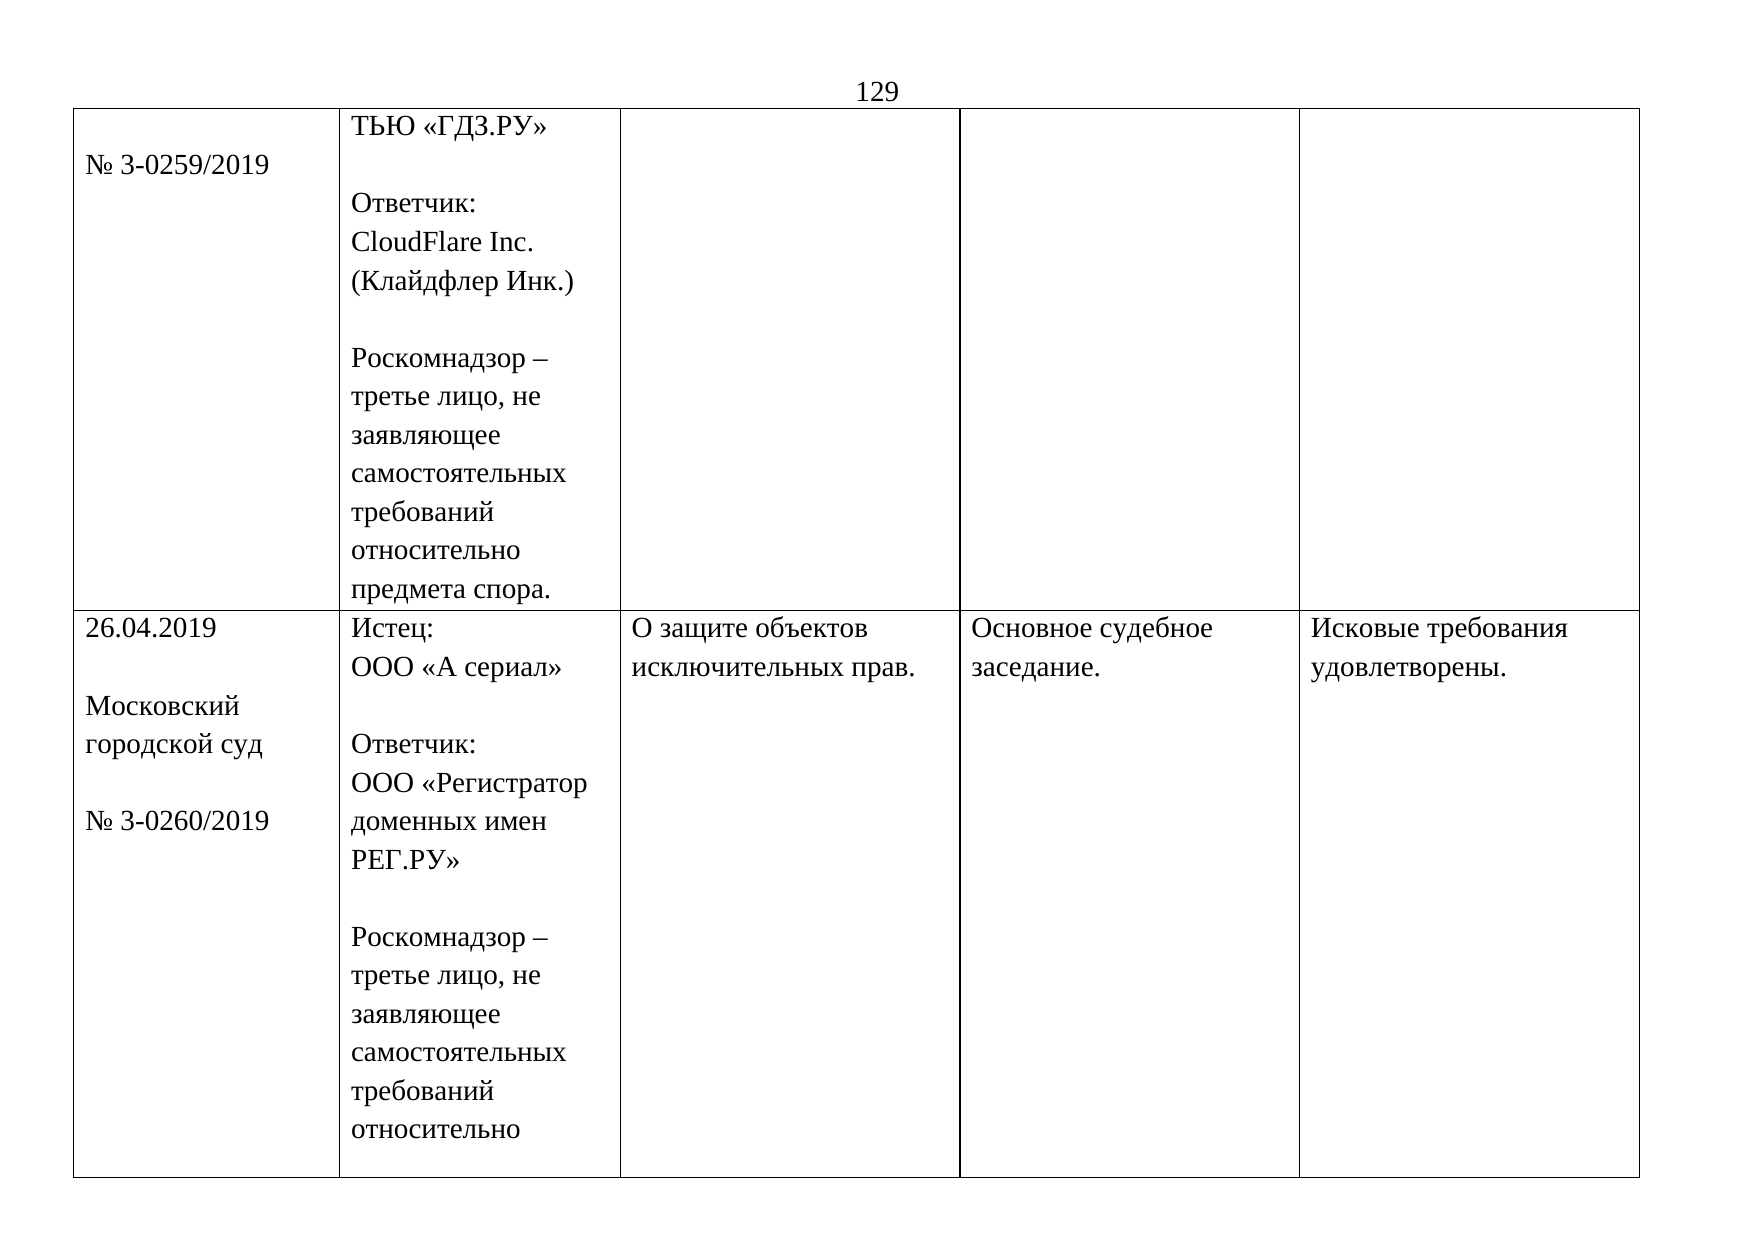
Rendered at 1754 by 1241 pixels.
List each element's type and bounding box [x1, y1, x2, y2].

table_cell [1300, 611, 1639, 1177]
table_cell [340, 109, 620, 609]
table_cell [621, 611, 959, 1177]
table_cell [74, 611, 339, 1177]
table_cell [961, 109, 1299, 609]
table_cell [621, 109, 959, 609]
table_cell [74, 109, 339, 609]
table_cell [340, 611, 620, 1177]
table_cell [961, 611, 1299, 1177]
table_cell [1300, 109, 1639, 609]
